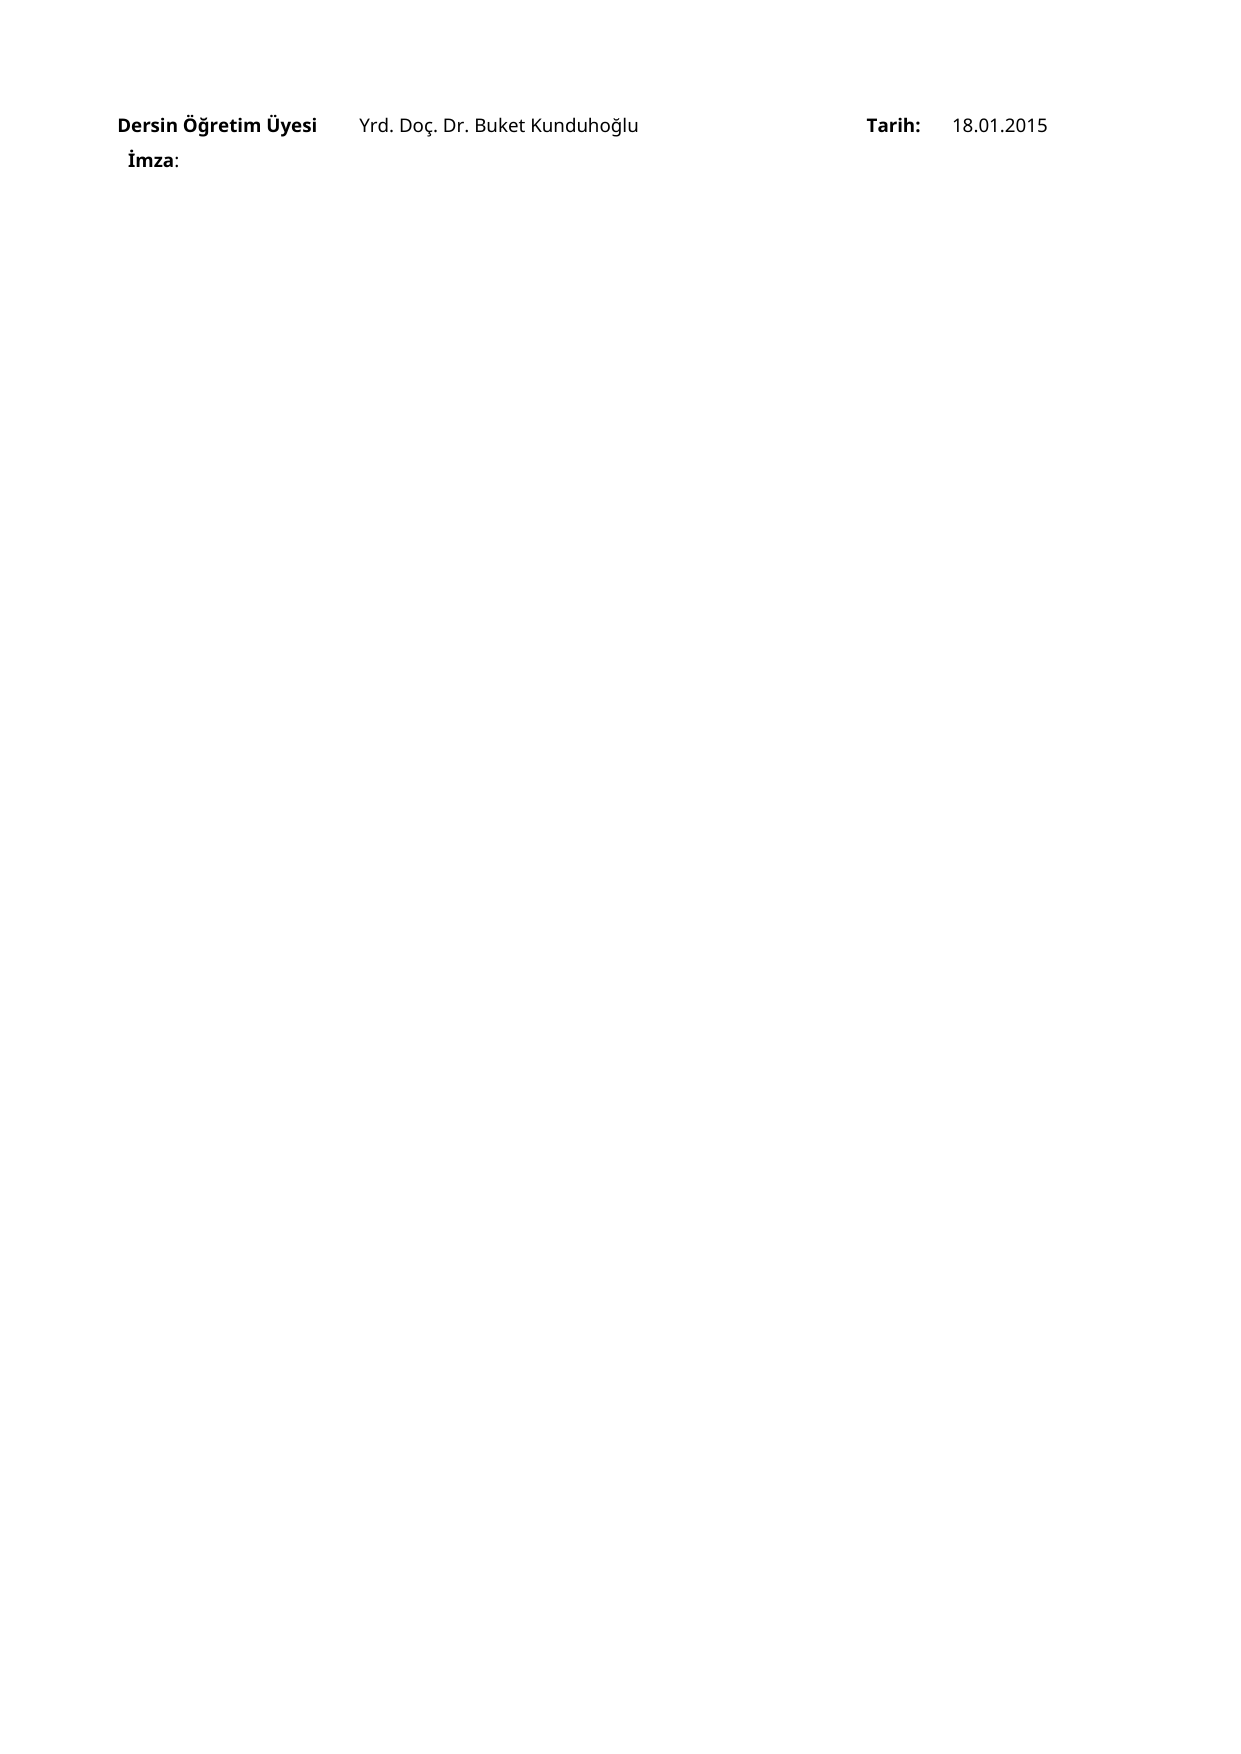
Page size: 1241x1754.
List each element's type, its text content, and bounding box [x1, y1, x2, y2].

table_header 18.01.2015 [936, 103, 1165, 148]
text İmza: [118, 148, 1122, 173]
table_header Tarih: [851, 103, 936, 148]
table_header Yrd. Doç. Dr. Buket Kunduhoğlu [344, 103, 851, 148]
table_header Dersin Öğretim Üyesi [91, 103, 343, 148]
